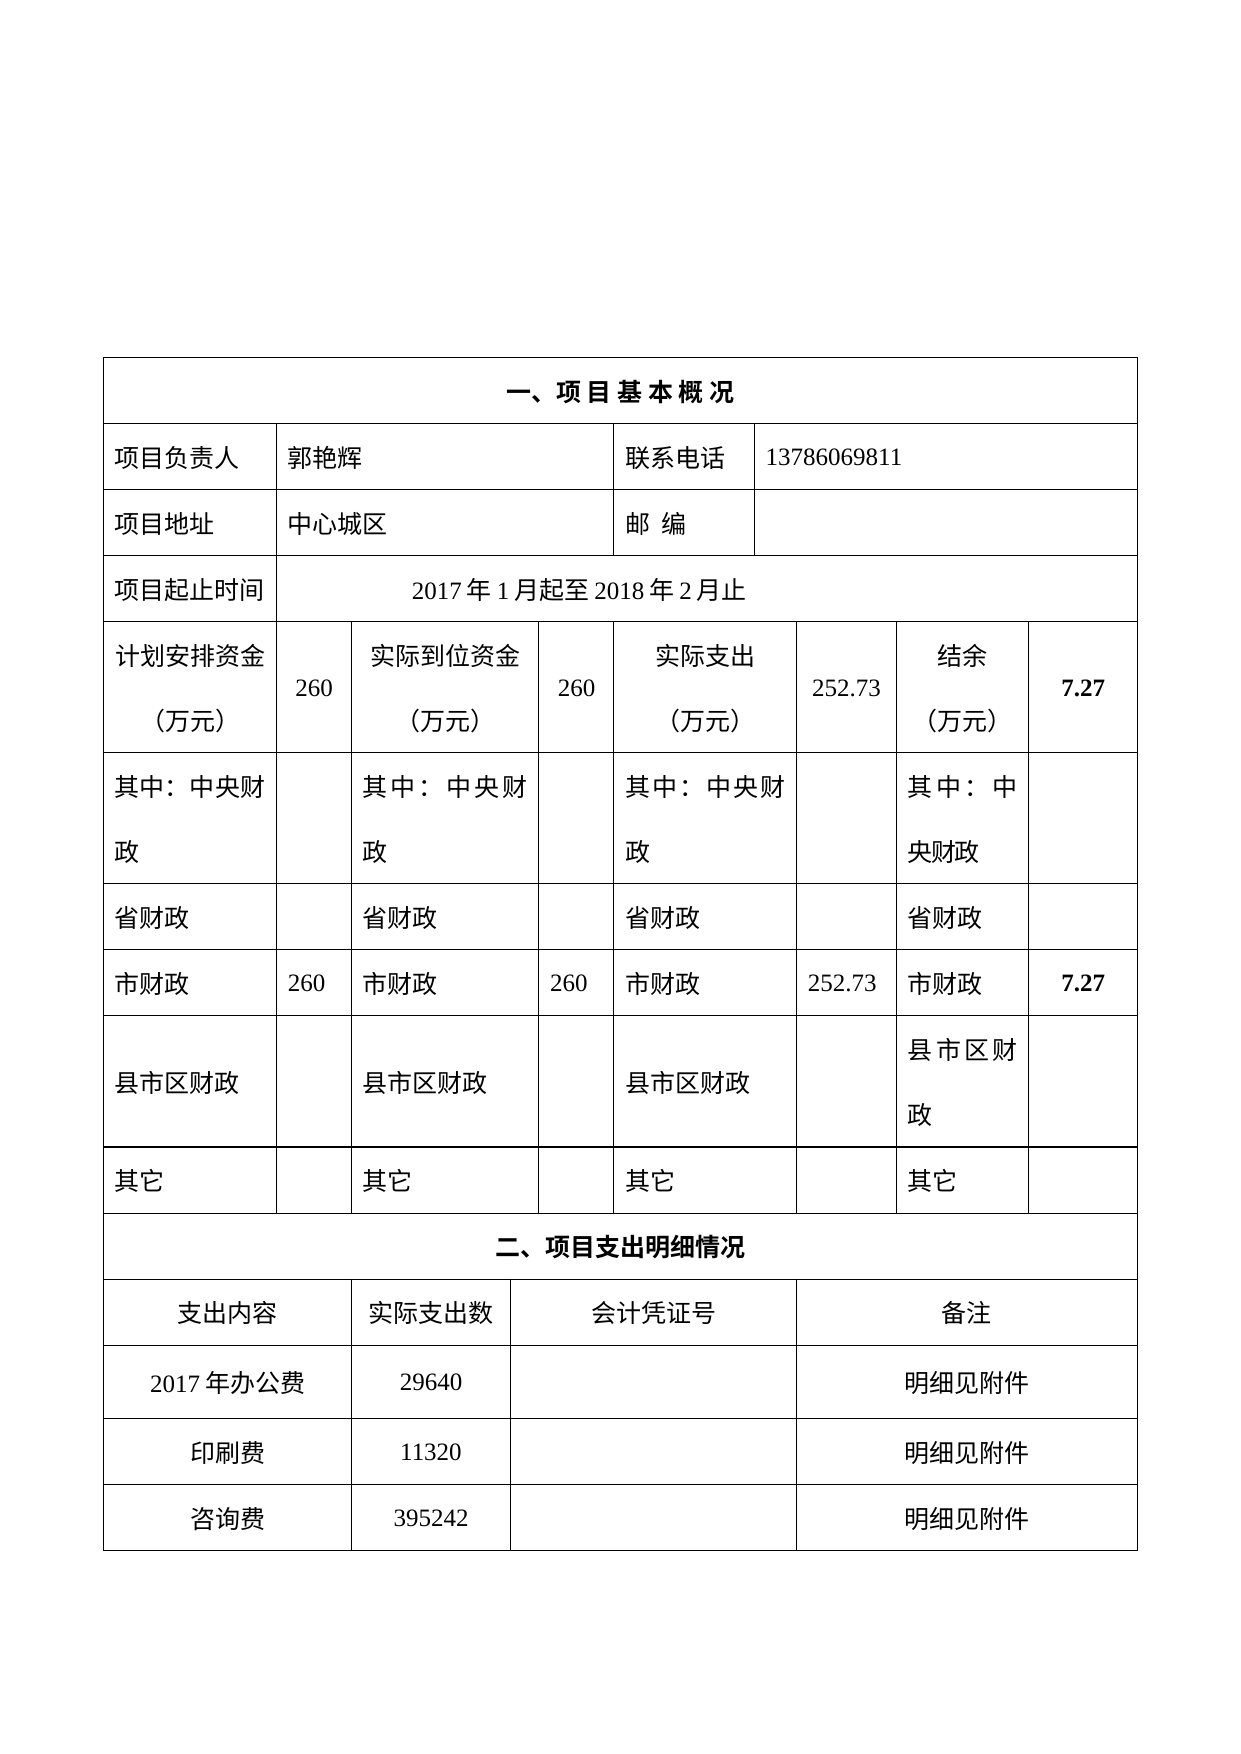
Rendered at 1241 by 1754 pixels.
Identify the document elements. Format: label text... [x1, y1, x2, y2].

table_cell 市财政 [614, 950, 796, 1015]
table_cell 395242 [352, 1485, 510, 1550]
table_cell 印刷费 [104, 1419, 351, 1484]
table_cell [755, 490, 1137, 555]
table_cell 项目负责人 [104, 424, 276, 489]
table_cell 县市区财政 [104, 1016, 276, 1146]
table_cell 项目起止时间 [104, 556, 276, 621]
table_cell 省财政 [614, 884, 796, 949]
table_cell [539, 753, 613, 883]
table_cell 市财政 [352, 950, 538, 1015]
table_cell 备注 [797, 1280, 1137, 1344]
table_cell [1029, 1016, 1137, 1146]
table_cell [277, 1148, 351, 1212]
table_cell 其它 [614, 1148, 796, 1212]
table_cell [1029, 753, 1137, 883]
table_cell 县市区财政 [614, 1016, 796, 1146]
table_cell [539, 1148, 613, 1212]
table_cell 明细见附件 [797, 1346, 1137, 1418]
table_cell [797, 753, 896, 883]
table_cell [797, 1148, 896, 1212]
table_cell [511, 1346, 796, 1418]
table_cell 实际到位资金 （万元） [352, 622, 538, 752]
table_cell 县市区财政 [352, 1016, 538, 1146]
table_cell [1029, 1148, 1137, 1212]
table_cell [277, 753, 351, 883]
table_cell 邮 编 [614, 490, 754, 555]
table_cell 260 [539, 950, 613, 1015]
table_cell 明细见附件 [797, 1485, 1137, 1550]
table_cell 29640 [352, 1346, 510, 1418]
table_cell 其中：中央财政 [614, 753, 796, 883]
table_cell 省财政 [897, 884, 1028, 949]
table_cell 咨询费 [104, 1485, 351, 1550]
table_cell 其它 [897, 1148, 1028, 1212]
table_cell 市财政 [104, 950, 276, 1015]
table_cell 2017年办公费 [104, 1346, 351, 1418]
table_cell [797, 1016, 896, 1146]
table_cell 其中：中央财政 [352, 753, 538, 883]
table_cell 其中：中央财政 [104, 753, 276, 883]
table_cell 实际支出 （万元） [614, 622, 796, 752]
table_cell 260 [539, 622, 613, 752]
table_cell 县市区财政 [897, 1016, 1028, 1146]
table_cell 实际支出数 [352, 1280, 510, 1344]
table_cell 252.73 [797, 622, 896, 752]
table_cell 7.27 [1029, 950, 1137, 1015]
table_cell 7.27 [1029, 622, 1137, 752]
table_cell [797, 884, 896, 949]
table_cell 252.73 [797, 950, 896, 1015]
table_cell 2017年1月起至2018年2月止 [277, 556, 1137, 621]
table_header 一、项 目 基 本 概 况 [104, 358, 1137, 423]
table_cell 明细见附件 [797, 1419, 1137, 1484]
table_cell 其它 [104, 1148, 276, 1212]
table_cell 会计凭证号 [511, 1280, 796, 1344]
table_cell [277, 1016, 351, 1146]
table_cell 项目地址 [104, 490, 276, 555]
table_cell 其它 [352, 1148, 538, 1212]
table_cell 二、项目支出明细情况 [104, 1214, 1137, 1278]
table_cell 市财政 [897, 950, 1028, 1015]
table_cell 中心城区 [277, 490, 613, 555]
table_cell 结余 （万元） [897, 622, 1028, 752]
table_cell 联系电话 [614, 424, 754, 489]
table_cell 11320 [352, 1419, 510, 1484]
table_cell 省财政 [104, 884, 276, 949]
table_cell [539, 1016, 613, 1146]
table_cell 其中：中央财政 [897, 753, 1028, 883]
table_cell [277, 884, 351, 949]
table_cell [511, 1419, 796, 1484]
table_cell 支出内容 [104, 1280, 351, 1344]
table_cell 郭艳辉 [277, 424, 613, 489]
table_cell [511, 1485, 796, 1550]
table_cell [1029, 884, 1137, 949]
table_cell 13786069811 [755, 424, 1137, 489]
table_cell 省财政 [352, 884, 538, 949]
table_cell [539, 884, 613, 949]
table_cell 计划安排资金 （万元） [104, 622, 276, 752]
table_cell 260 [277, 622, 351, 752]
table_cell 260 [277, 950, 351, 1015]
